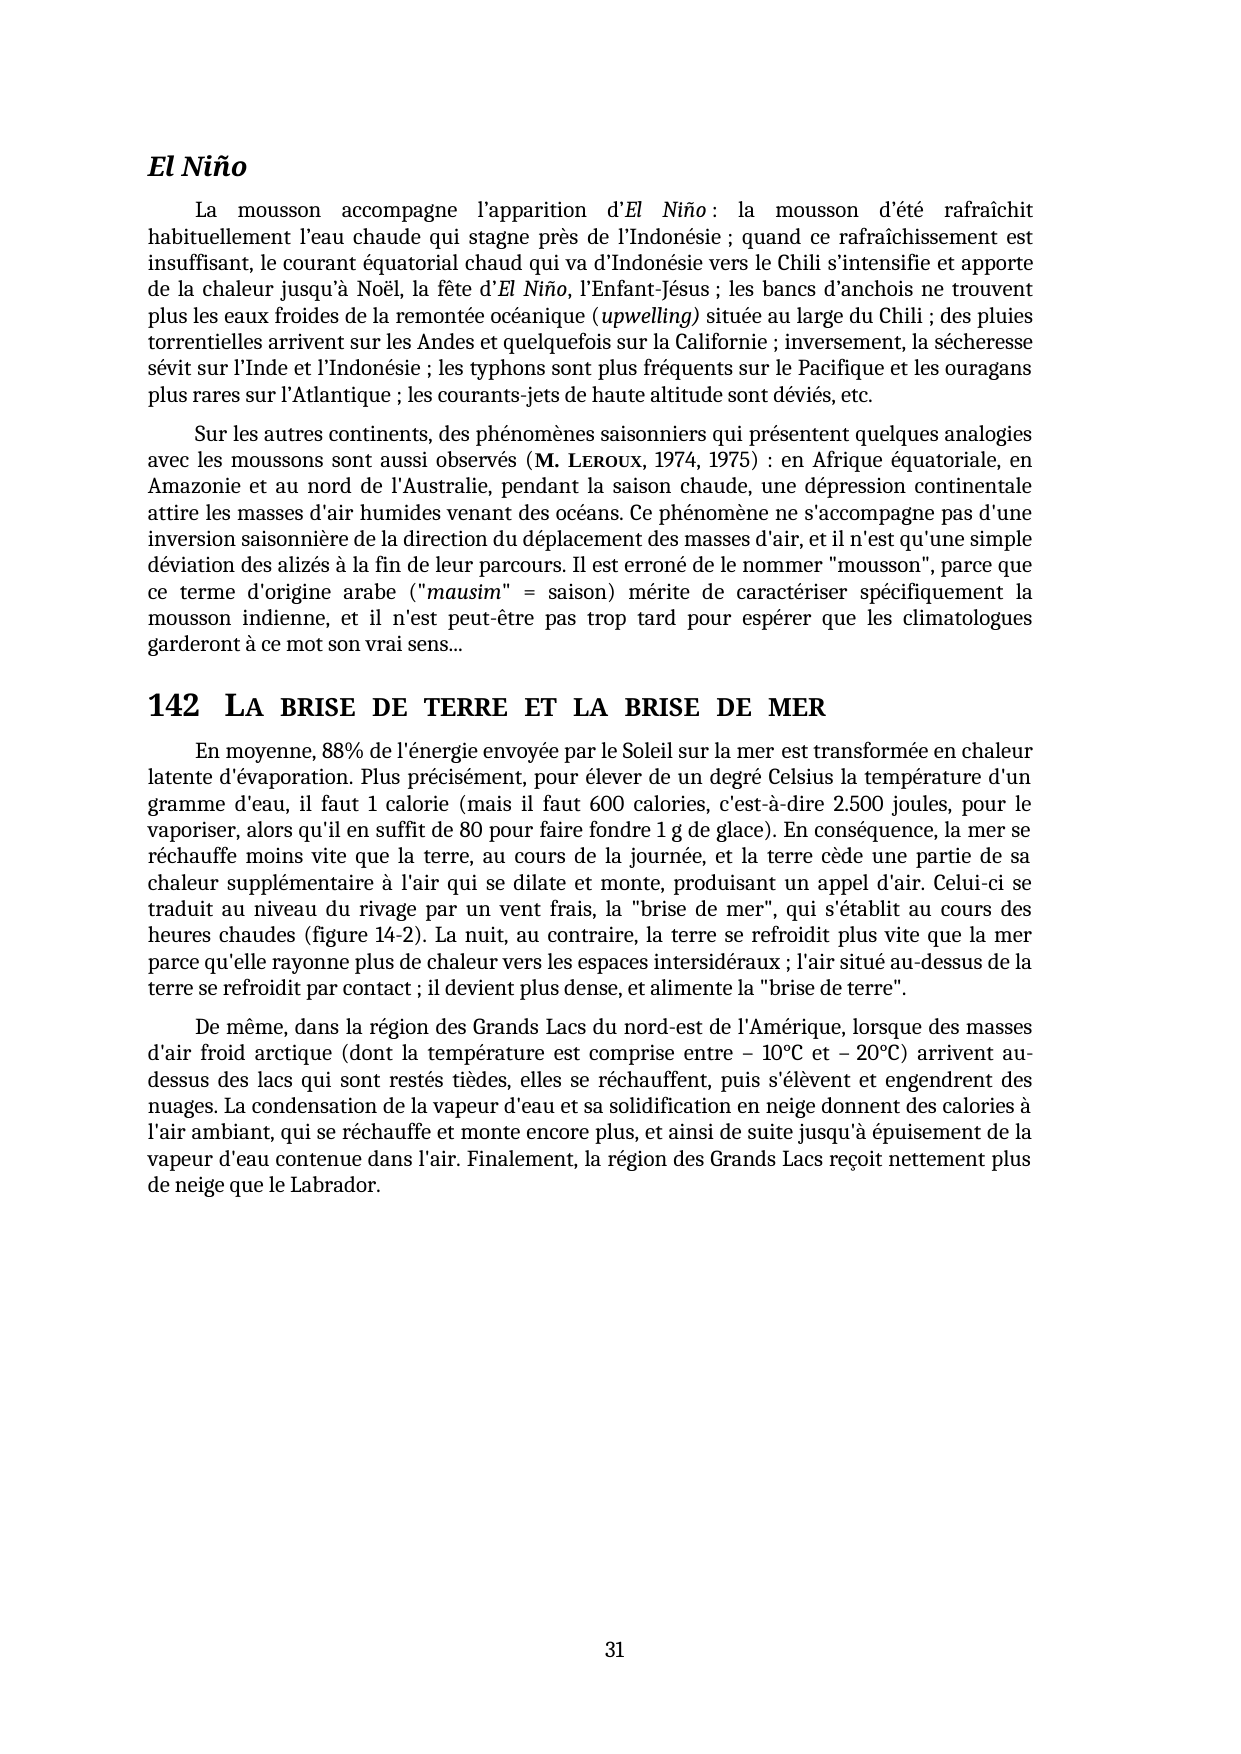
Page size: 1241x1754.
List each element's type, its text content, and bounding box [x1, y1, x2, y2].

text En moyenne, 88% de l'énergie envoyée par le Soleil sur la mer est transformée en chaleur latente d'évaporation. Plus précisément, pour élever de un degré Celsius la température d'un gramme d'eau, il faut 1 calorie (mais il faut 600 calories, c'est-à-dire 2.500 joules, pour le vaporiser, alors qu'il en suffit de 80 pour faire fondre 1 g de glace). En conséquence, la mer se réchauffe moins vite que la terre, au cours de la journée, et la terre cède une partie de sa chaleur supplémentaire à l'air qui se dilate et monte, produisant un appel d'air. Celui-ci se traduit au niveau du rivage par un vent frais, la "brise de mer", qui s'établit au cours des heures chaudes (figure 14-2). La nuit, au contraire, la terre se refroidit plus vite que la mer parce qu'elle rayonne plus de chaleur vers les espaces intersidéraux ; l'air situé au-dessus de la terre se refroidit par contact ; il devient plus dense, et alimente la "brise de terre". [148, 738, 1033, 1001]
text La mousson accompagne l’apparition d’El Niño : la mousson d’été rafraîchit habituellement l’eau chaude qui stagne près de l’Indonésie ; quand ce rafraîchissement est insuffisant, le courant équatorial chaud qui va d’Indonésie vers le Chili s’intensifie et apporte de la chaleur jusqu’à Noël, la fête d’El Niño, l’Enfant-Jésus ; les bancs d’anchois ne trouvent plus les eaux froides de la remontée océanique (upwelling) située au large du Chili ; des pluies torrentielles arrivent sur les Andes et quelquefois sur la Californie ; inversement, la sécheresse sévit sur l’Inde et l’Indonésie ; les typhons sont plus fréquents sur le Pacifique et les ouragans plus rares sur l’Atlantique ; les courants-jets de haute altitude sont déviés, etc. [148, 197, 1033, 408]
subtitle El Niño [148, 148, 1033, 184]
subtitle 142 La brise de terre et la brise de mer [148, 683, 1035, 725]
text De même, dans la région des Grands Lacs du nord-est de l'Amérique, lorsque des masses d'air froid arctique (dont la température est comprise entre – 10°C et – 20°C) arrivent au-dessus des lacs qui sont restés tièdes, elles se réchauffent, puis s'élèvent et engendrent des nuages. La condensation de la vapeur d'eau et sa solidification en neige donnent des calories à l'air ambiant, qui se réchauffe et monte encore plus, et ainsi de suite jusqu'à épuisement de la vapeur d'eau contenue dans l'air. Finalement, la région des Grands Lacs reçoit nettement plus de neige que le Labrador. [148, 1014, 1033, 1198]
text Sur les autres continents, des phénomènes saisonniers qui présentent quelques analogies avec les moussons sont aussi observés (M. Leroux, 1974, 1975) : en Afrique équatoriale, en Amazonie et au nord de l'Australie, pendant la saison chaude, une dépression continentale attire les masses d'air humides venant des océans. Ce phénomène ne s'accompagne pas d'une inversion saisonnière de la direction du déplacement des masses d'air, et il n'est qu'une simple déviation des alizés à la fin de leur parcours. Il est erroné de le nommer "mousson", parce que ce terme d'origine arabe ("mausim" = saison) mérite de caractériser spécifiquement la mousson indienne, et il n'est peut-être pas trop tard pour espérer que les climatologues garderont à ce mot son vrai sens... [148, 420, 1033, 658]
